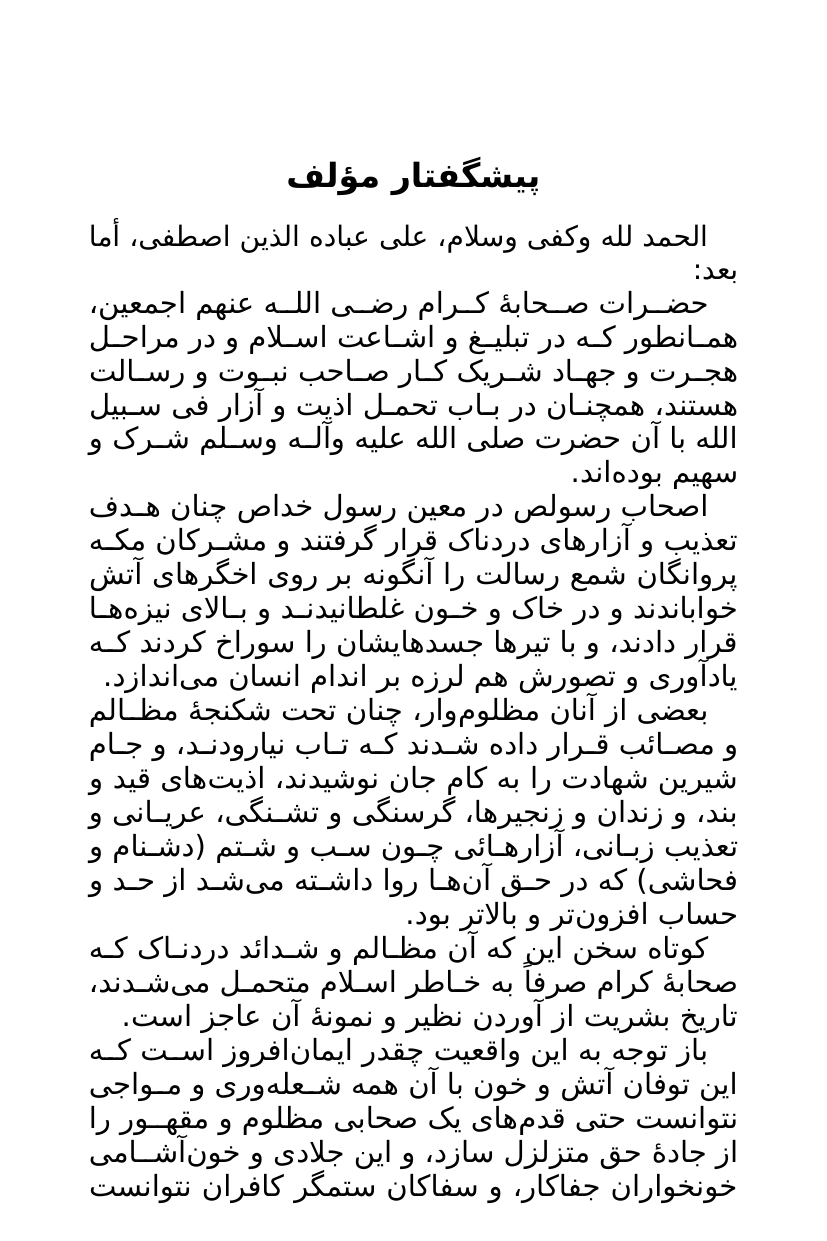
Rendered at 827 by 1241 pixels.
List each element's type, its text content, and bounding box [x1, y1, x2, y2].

text اصحاب رسولص در معین رسول خداص چنان هدف تعذیب و آزارهای دردناک قرار گرفتند و مشرکان مکه پروانگان شمع رسالت را آنگونه بر روی اخگرهای آتش خواباندند و در خاک و خون غلطانیدند و بالای نیزه‌ها قرار دادند، و با تیرها جسدهایشان را سوراخ کردند که یادآوری و تصورش هم لرزه بر اندام انسان می‌اندازد. [89, 490, 738, 693]
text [89, 1033, 738, 1203]
text پیشگفتار مؤلف [89, 157, 738, 196]
text کوتاه سخن این که آن مظالم و شدائد دردناک که صحابۀ کرام صرفاً به خاطر اسلام متحمل می‌شدند، تاریخ بشریت از آوردن نظیر و نمونۀ آن عاجز است. [89, 931, 738, 1033]
text الحمد لله وكفى وسلام، على عباده الذين اصطفى، أما بعد: [89, 221, 738, 286]
text حضرات صحابۀ کرام رضی الله عنهم اجمعین، همانطور که در تبلیغ و اشاعت اسلام و در مراحل هجرت و جهاد شریک کار صاحب نبوت و رسالت هستند، همچنان در باب تحمل اذیت و آزار فی سبیل الله با آن حضرت صلی الله علیه وآله وسلم شرک و سهیم بوده‌اند. [89, 286, 738, 490]
text بعضی از آنان مظلوم‌وار، چنان تحت شکنجۀ مظالم و مصائب قرار داده شدند که تاب نیارودند، و جام شیرین شهادت را به کام جان نوشیدند، اذیت‌های قید و بند، و زندان و زنجیرها، گرسنگی و تشنگی، عریانی و تعذیب زبانی، آزارهائی چون سب و شتم (دشنام و فحاشی) که در حق آن‌ها روا داشته می‌شد از حد و حساب افزون‌تر و بالاتر بود. [89, 693, 738, 931]
